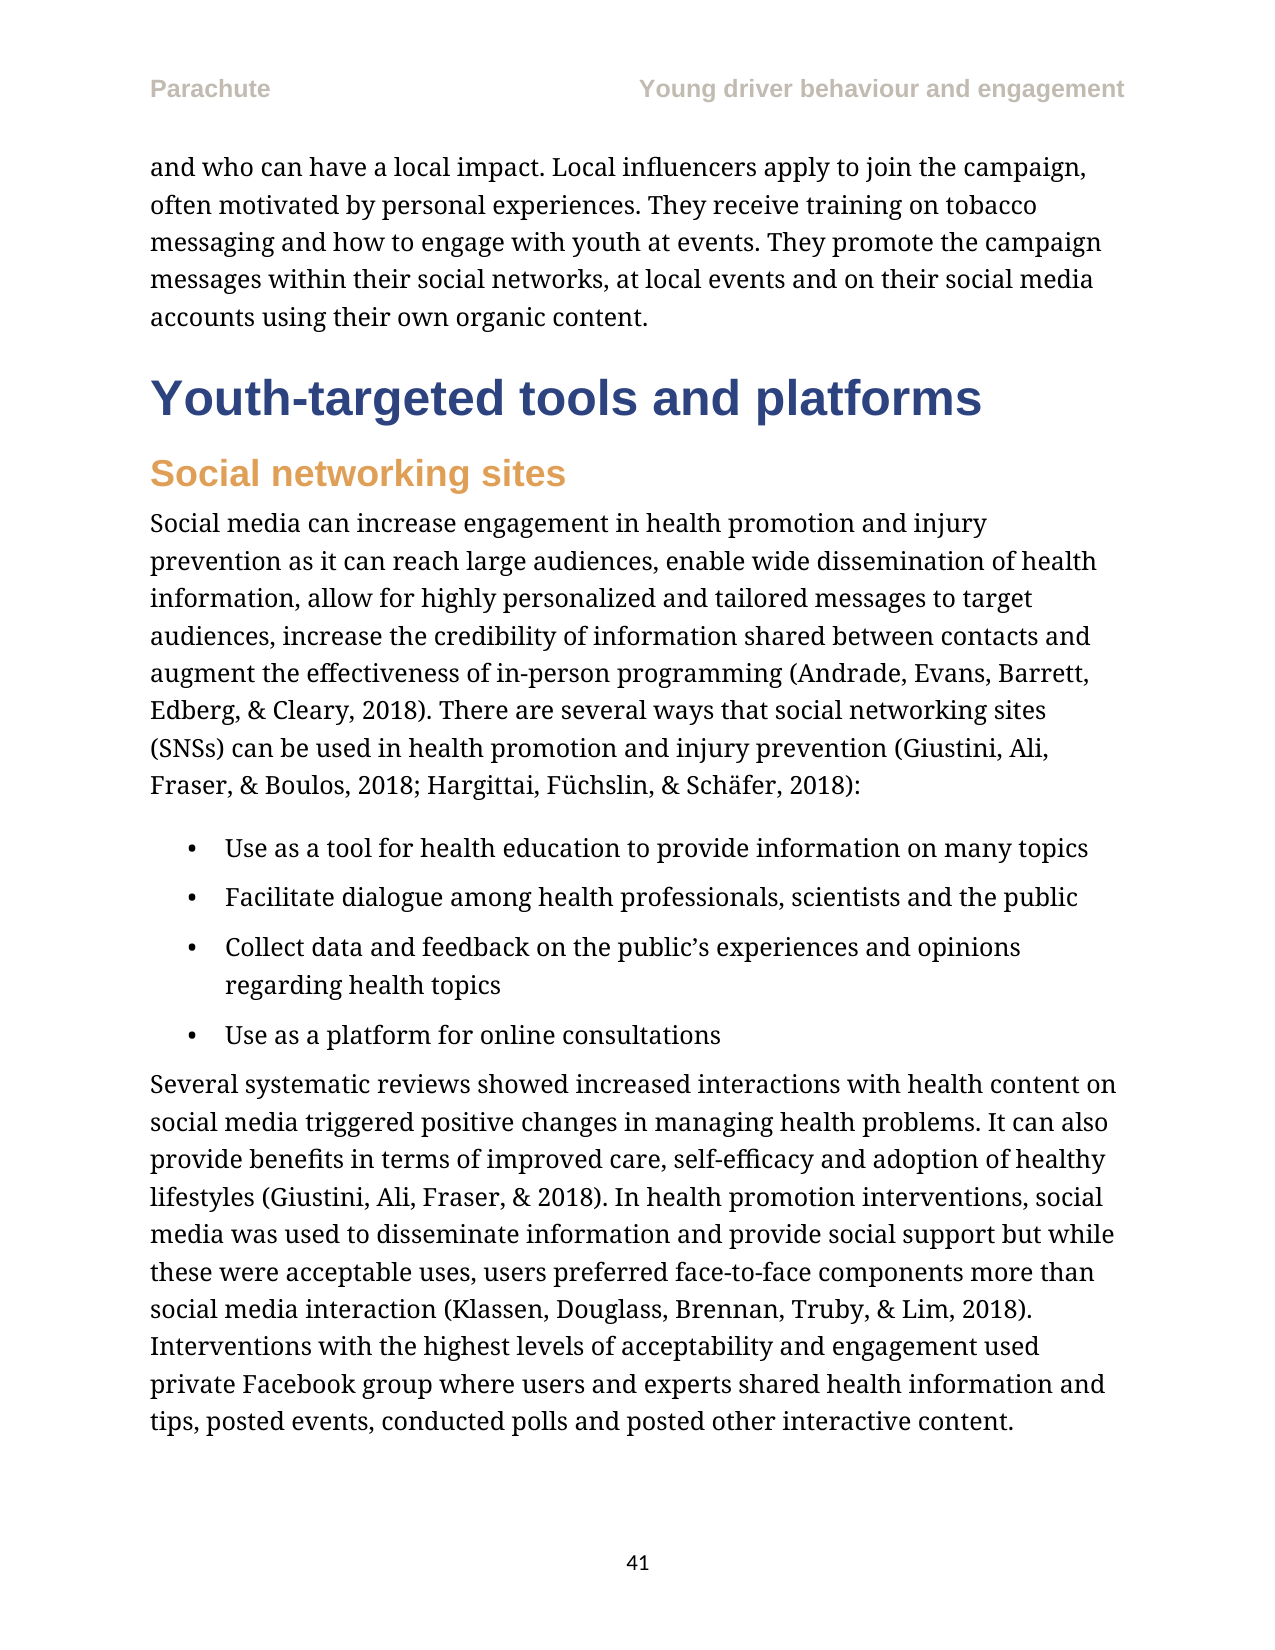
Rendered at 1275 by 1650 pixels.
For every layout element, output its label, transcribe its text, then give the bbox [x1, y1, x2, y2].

list Use as a tool for health education to provide information on many topics [187, 830, 1125, 864]
subtitle Social networking sites [150, 451, 1125, 494]
list Facilitate dialogue among health professionals, scientists and the public [187, 880, 1125, 914]
list Use as a platform for online consultations [187, 1017, 1125, 1051]
text Several systematic reviews showed increased interactions with health content on social media triggered positive changes in managing health problems. It can also provide benefits in terms of improved care, self-efficacy and adoption of healthy lifestyles (Giustini, Ali, Fraser, & 2018). In health promotion interventions, social media was used to disseminate information and provide social support but while these were acceptable uses, users preferred face-to-face components more than social media interaction (Klassen, Douglass, Brennan, Truby, & Lim, 2018). Interventions with the highest levels of acceptability and engagement used private Facebook group where users and experts shared health information and tips, posted events, conducted polls and posted other interactive content. [150, 1067, 1125, 1438]
text Social media can increase engagement in health promotion and injury prevention as it can reach large audiences, enable wide dissemination of health information, allow for highly personalized and tailored messages to target audiences, increase the credibility of information shared between contacts and augment the effectiveness of in-person programming (Andrade, Evans, Barrett, Edberg, & Cleary, 2018). There are several ways that social networking sites (SNSs) can be used in health promotion and injury prevention (Giustini, Ali, Fraser, & Boulos, 2018; Hargittai, Füchslin, & Schäfer, 2018): [150, 506, 1125, 802]
subtitle Youth-targeted tools and platforms [150, 374, 1125, 426]
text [150, 150, 1125, 334]
list Collect data and feedback on the public’s experiences and opinions regarding health topics [187, 930, 1125, 1001]
